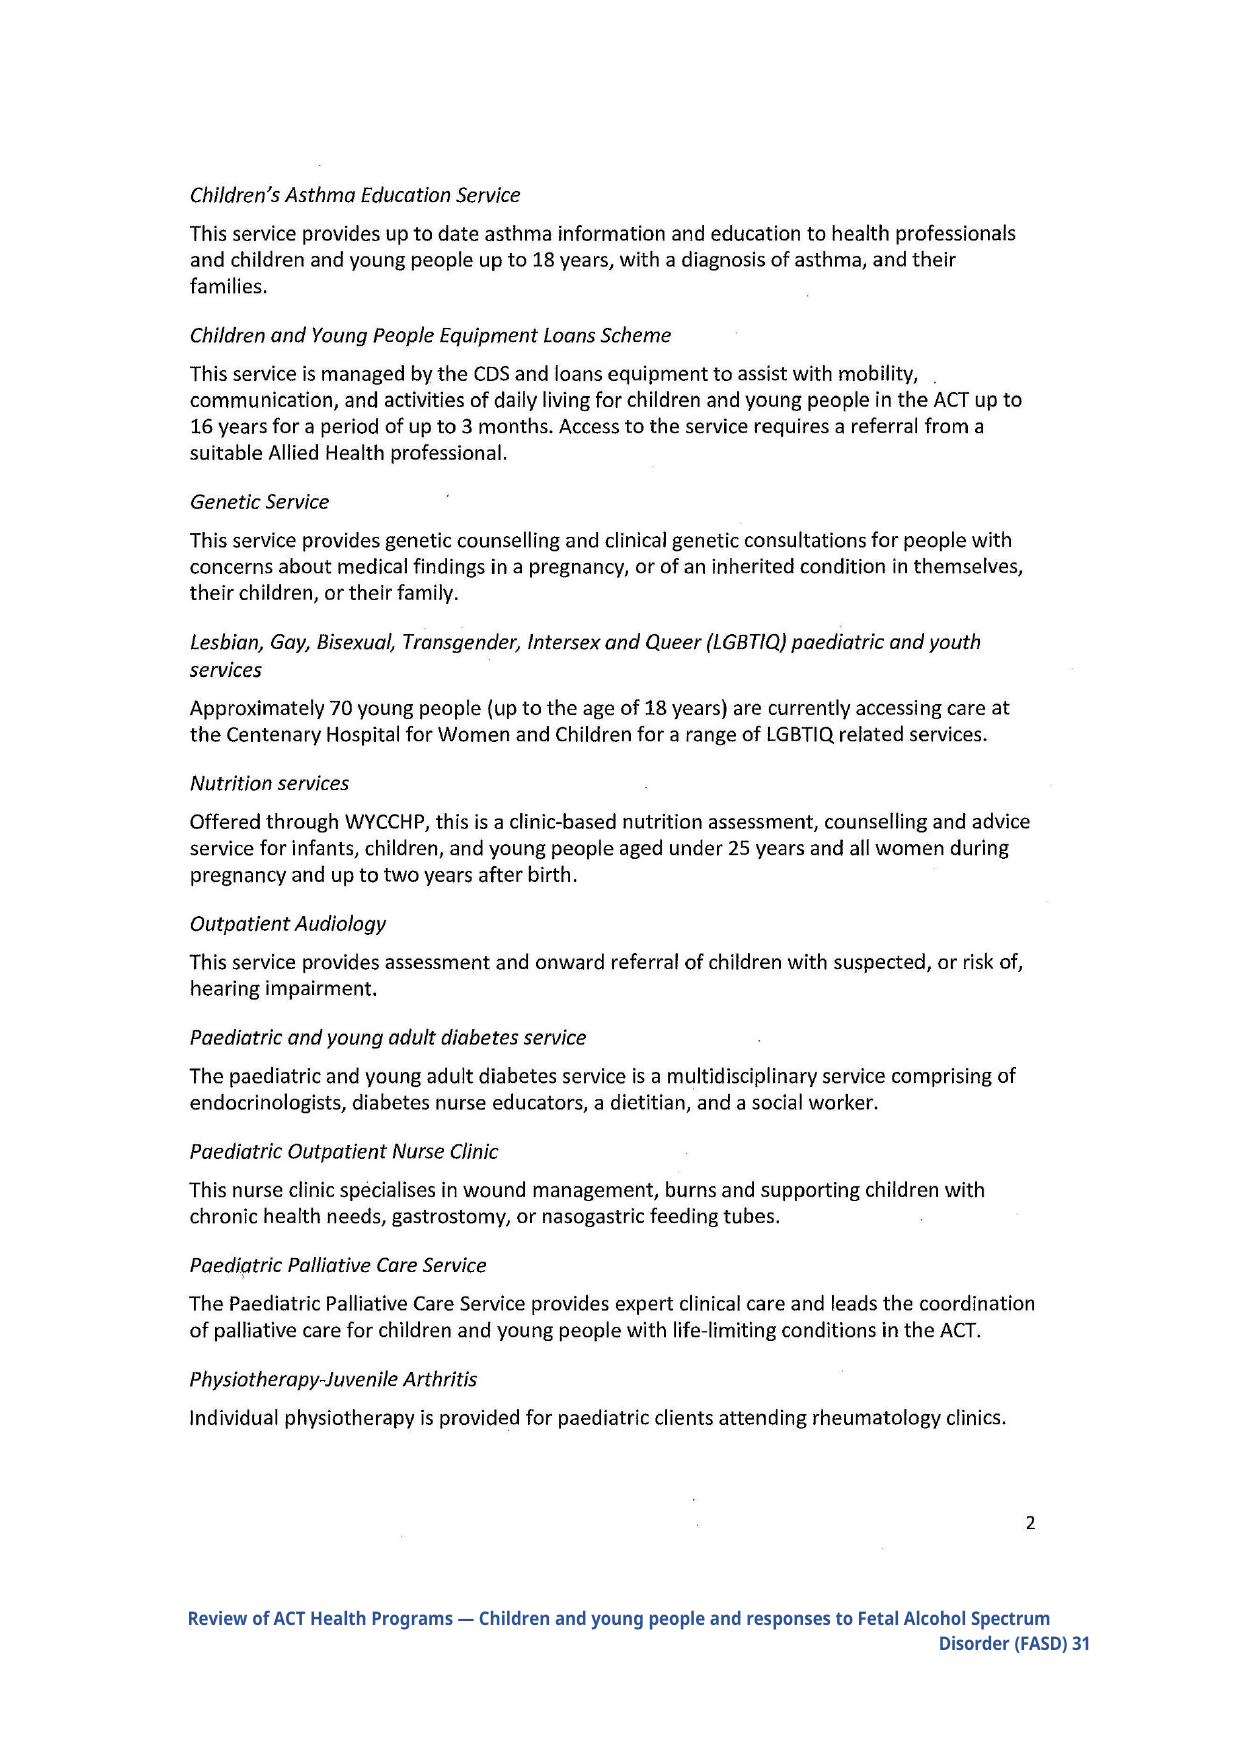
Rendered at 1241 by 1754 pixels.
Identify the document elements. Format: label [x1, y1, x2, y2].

picture [182, 158, 1075, 1553]
